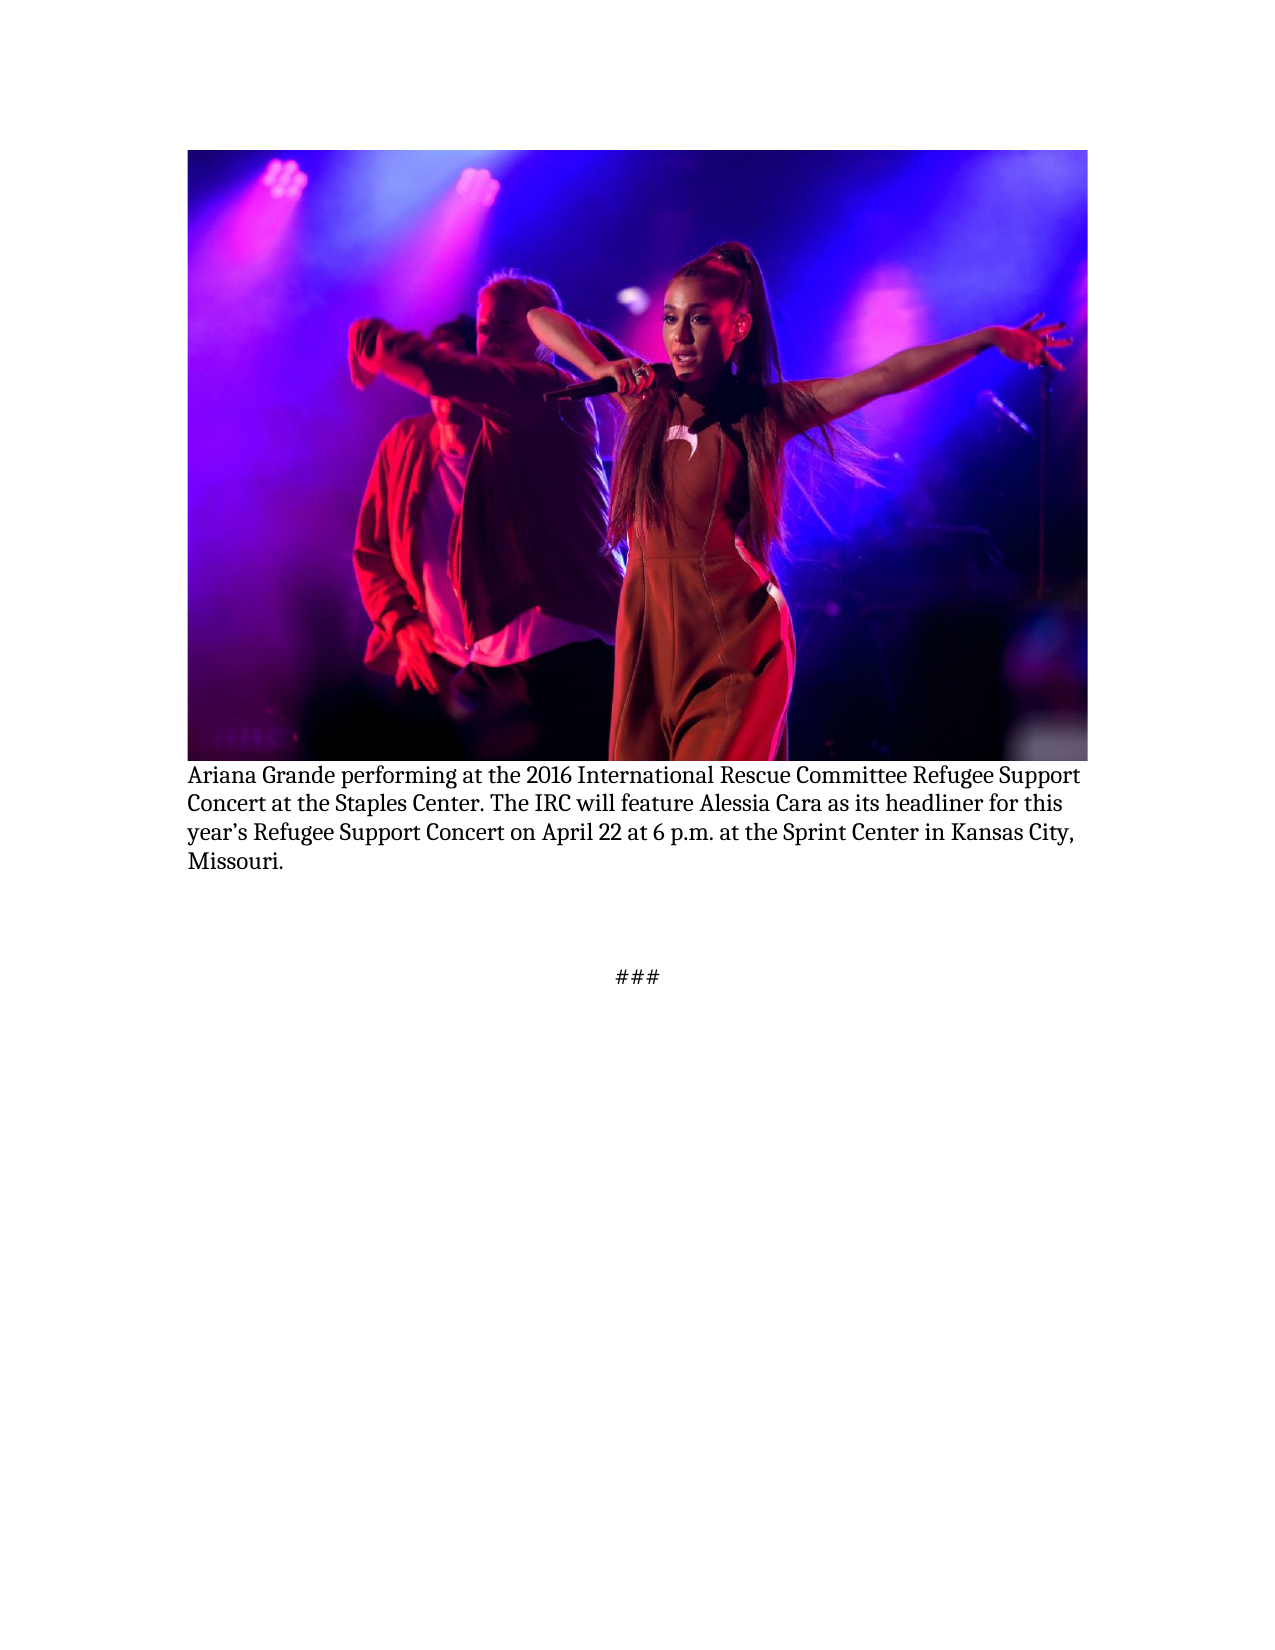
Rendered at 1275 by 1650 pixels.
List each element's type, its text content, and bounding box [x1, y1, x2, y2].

picture [187, 150, 1088, 761]
text ### [187, 962, 1087, 991]
text Ariana Grande performing at the 2016 International Rescue Committee Refugee Support Concert at the Staples Center. The IRC will feature Alessia Cara as its headliner for this year’s Refugee Support Concert on April 22 at 6 p.m. at the Sprint Center in Kansas City, Missouri. [187, 761, 1087, 876]
